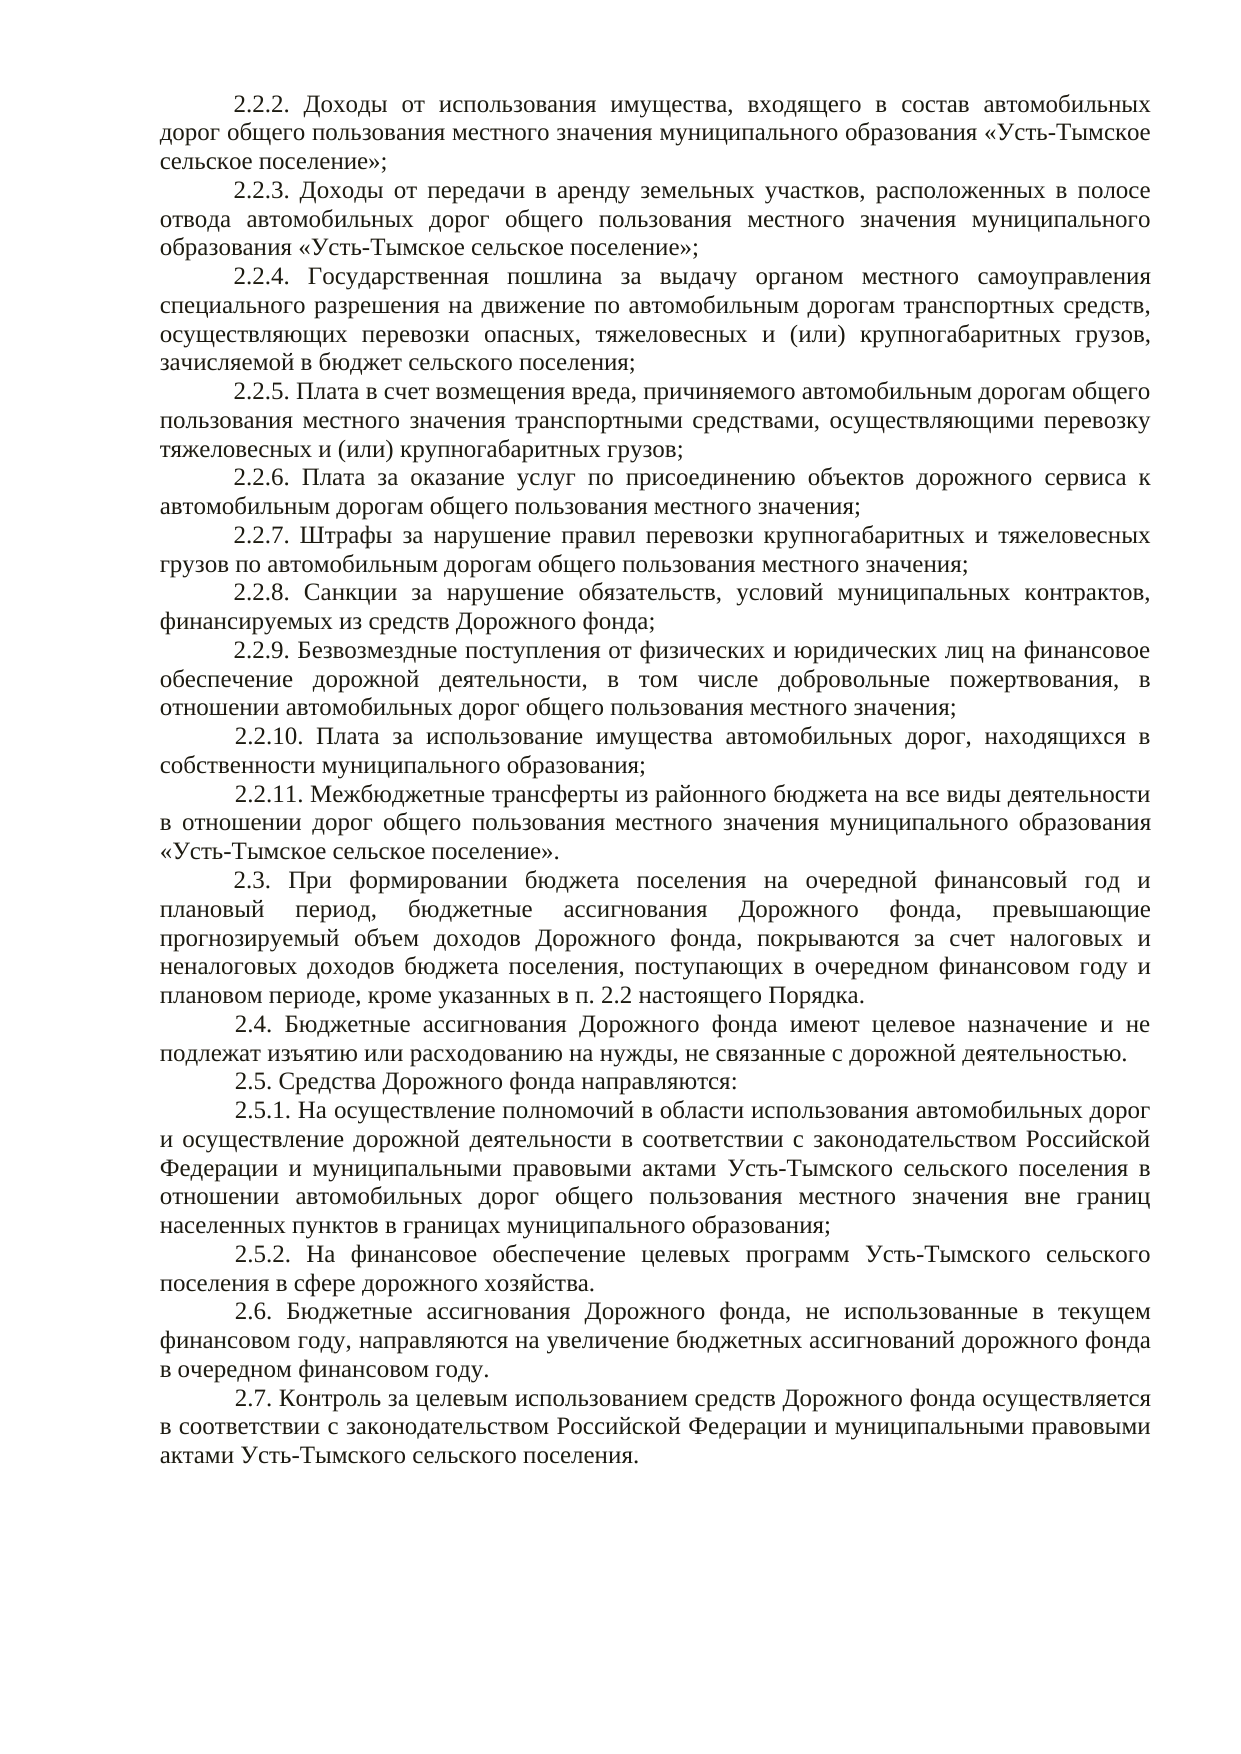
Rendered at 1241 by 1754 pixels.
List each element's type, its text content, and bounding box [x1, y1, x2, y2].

text 2.4. Бюджетные ассигнования Дорожного фонда имеют целевое назначение и не подлежат изъятию или расходованию на нужды, не связанные с дорожной деятельностью. [159, 1009, 1152, 1066]
text 2.5.2. На финансовое обеспечение целевых программ Усть-Тымского сельского поселения в сфере дорожного хозяйства. [159, 1239, 1152, 1296]
text 2.2.3. Доходы от передачи в аренду земельных участков, расположенных в полосе отвода автомобильных дорог общего пользования местного значения муниципального образования «Усть-Тымское сельское поселение»; [159, 175, 1152, 261]
text 2.7. Контроль за целевым использованием средств Дорожного фонда осуществляется в соответствии с законодательством Российской Федерации и муниципальными правовыми актами Усть-Тымского сельского поселения. [159, 1383, 1152, 1469]
text 2.2.6. Плата за оказание услуг по присоединению объектов дорожного сервиса к автомобильным дорогам общего пользования местного значения; [159, 462, 1152, 520]
text 2.2.8. Санкции за нарушение обязательств, условий муниципальных контрактов, финансируемых из средств Дорожного фонда; [159, 577, 1152, 635]
text 2.2.9. Безвозмездные поступления от физических и юридических лиц на финансовое обеспечение дорожной деятельности, в том числе добровольные пожертвования, в отношении автомобильных дорог общего пользования местного значения; [159, 635, 1152, 721]
text 2.2.5. Плата в счет возмещения вреда, причиняемого автомобильным дорогам общего пользования местного значения транспортными средствами, осуществляющими перевозку тяжеловесных и (или) крупногабаритных грузов; [159, 376, 1152, 462]
text 2.2.11. Межбюджетные трансферты из районного бюджета на все виды деятельности в отношении дорог общего пользования местного значения муниципального образования «Усть-Тымское сельское поселение». [159, 779, 1152, 865]
text 2.5.1. На осуществление полномочий в области использования автомобильных дорог и осуществление дорожной деятельности в соответствии с законодательством Российской Федерации и муниципальными правовыми актами Усть-Тымского сельского поселения в отношении автомобильных дорог общего пользования местного значения вне границ населенных пунктов в границах муниципального образования; [159, 1095, 1152, 1239]
text 2.5. Средства Дорожного фонда направляются: [159, 1066, 1152, 1095]
text 2.2.10. Плата за использование имущества автомобильных дорог, находящихся в собственности муниципального образования; [159, 721, 1152, 779]
text 2.2.7. Штрафы за нарушение правил перевозки крупногабаритных и тяжеловесных грузов по автомобильным дорогам общего пользования местного значения; [159, 520, 1152, 577]
text 2.2.2. Доходы от использования имущества, входящего в состав автомобильных дорог общего пользования местного значения муниципального образования «Усть-Тымское сельское поселение»; [159, 89, 1152, 175]
text 2.3. При формировании бюджета поселения на очередной финансовый год и плановый период, бюджетные ассигнования Дорожного фонда, превышающие прогнозируемый объем доходов Дорожного фонда, покрываются за счет налоговых и неналоговых доходов бюджета поселения, поступающих в очередном финансовом году и плановом периоде, кроме указанных в п. 2.2 настоящего Порядка. [159, 865, 1152, 1009]
text 2.2.4. Государственная пошлина за выдачу органом местного самоуправления специального разрешения на движение по автомобильным дорогам транспортных средств, осуществляющих перевозки опасных, тяжеловесных и (или) крупногабаритных грузов, зачисляемой в бюджет сельского поселения; [159, 261, 1152, 376]
text 2.6. Бюджетные ассигнования Дорожного фонда, не использованные в текущем финансовом году, направляются на увеличение бюджетных ассигнований дорожного фонда в очередном финансовом году. [159, 1296, 1152, 1383]
